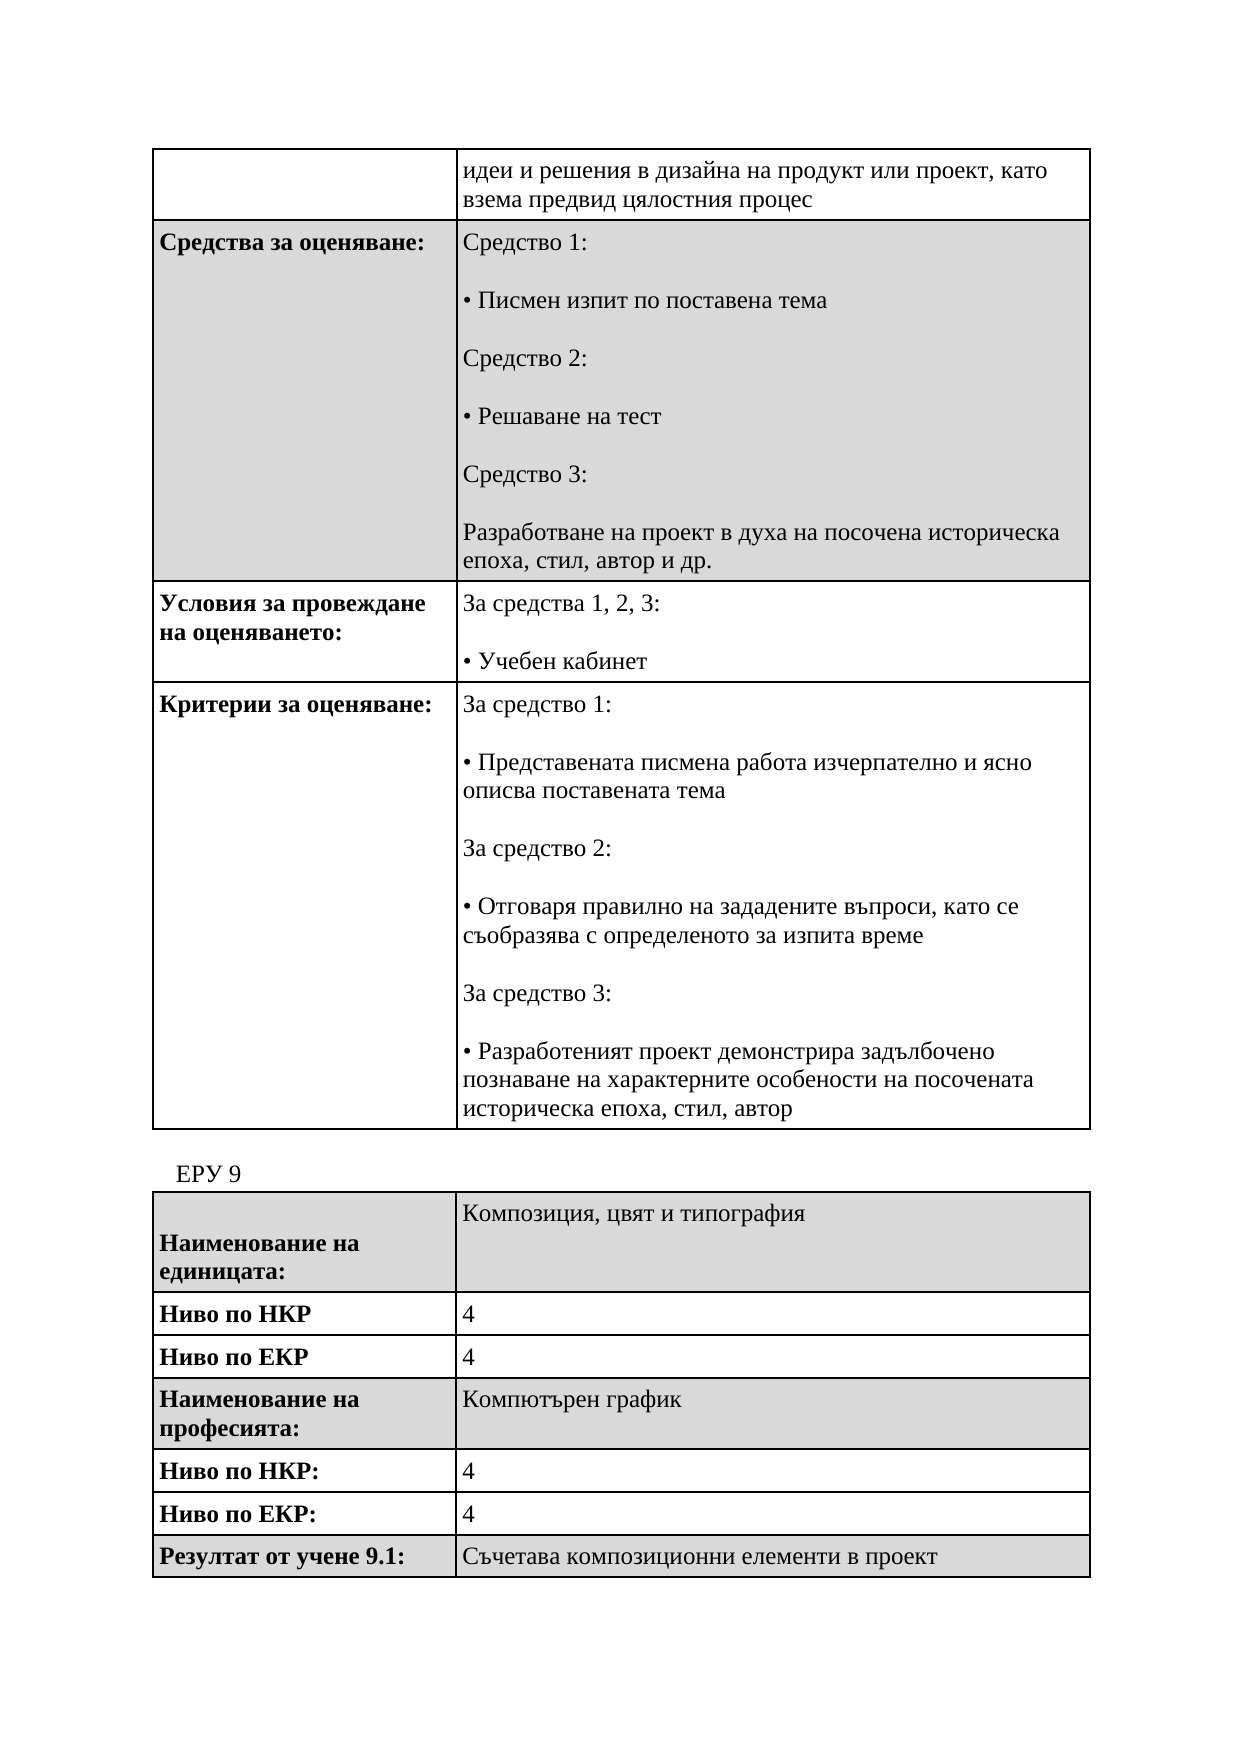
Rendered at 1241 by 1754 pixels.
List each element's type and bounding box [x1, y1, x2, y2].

table_cell [146, 148, 1094, 1578]
